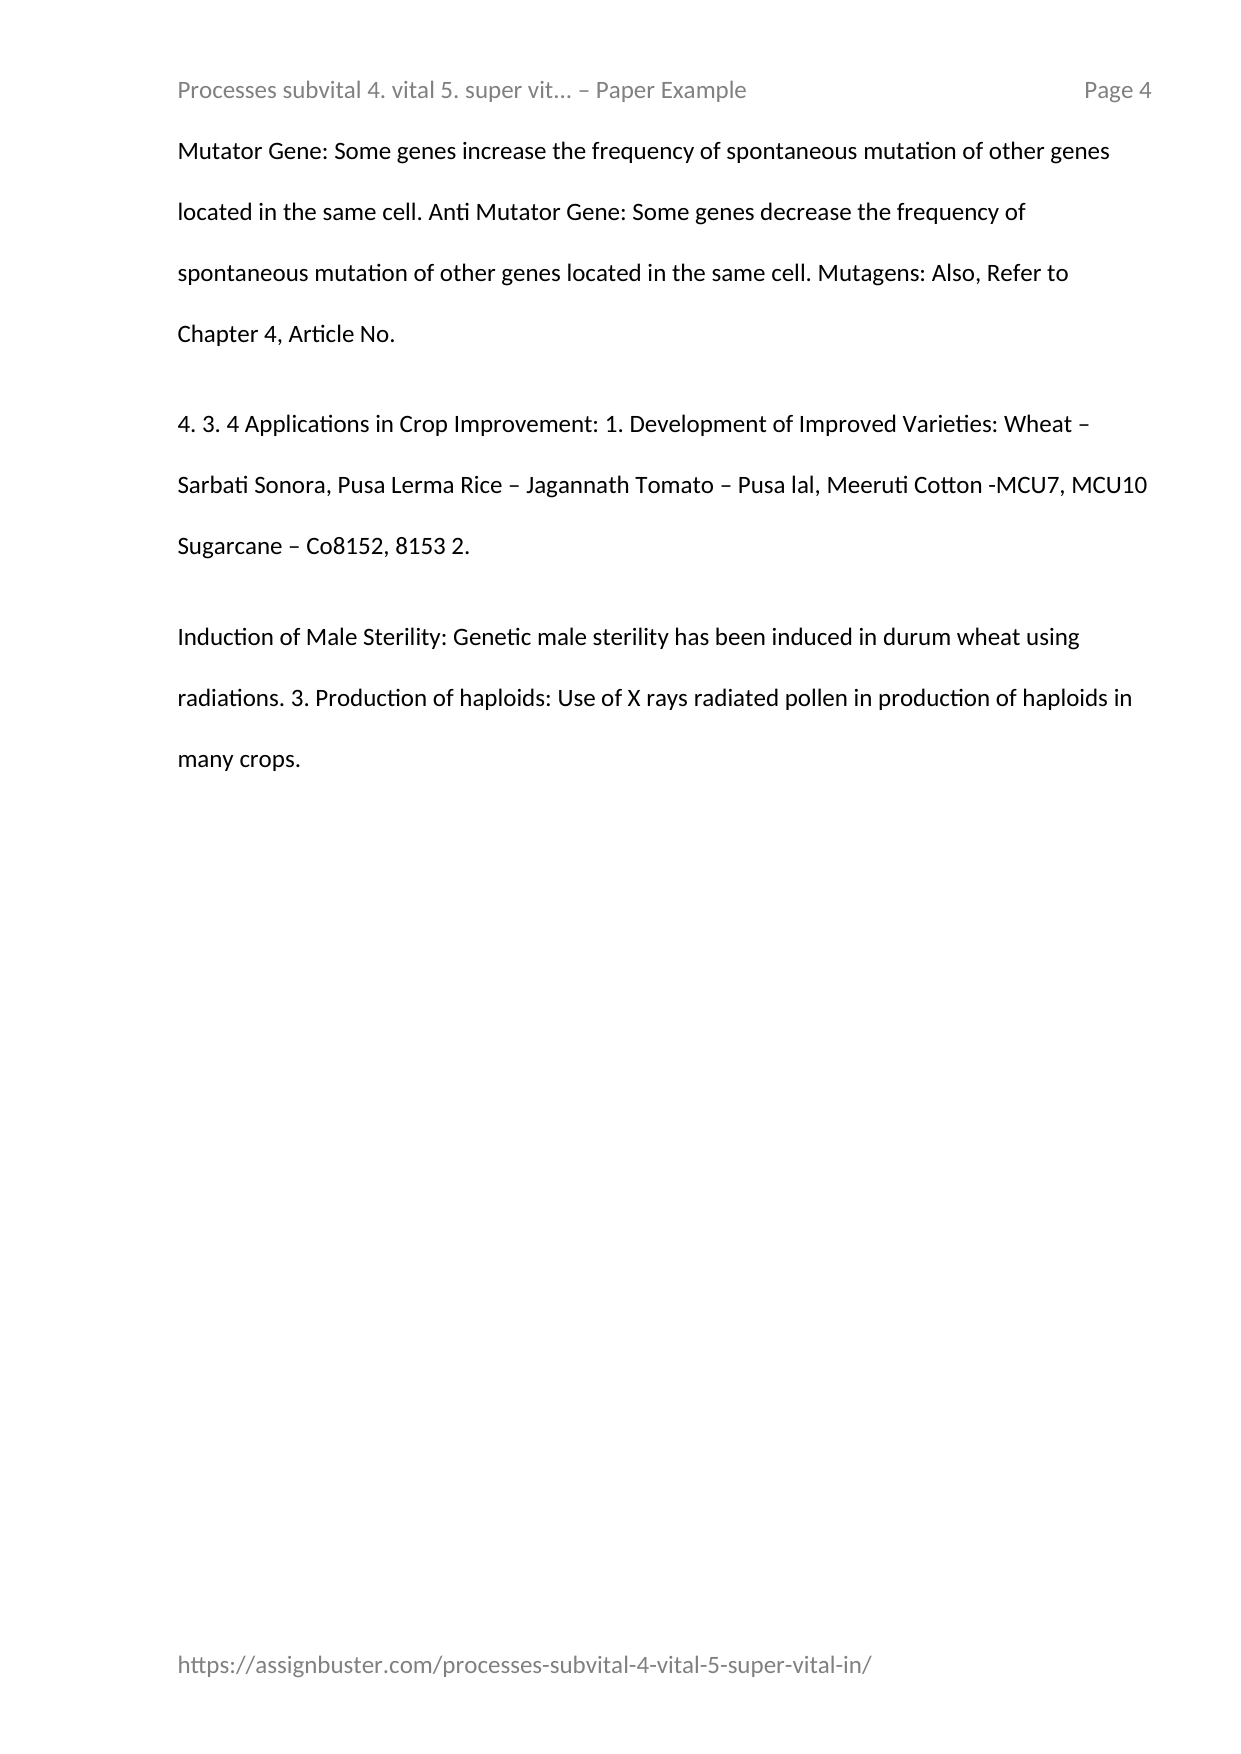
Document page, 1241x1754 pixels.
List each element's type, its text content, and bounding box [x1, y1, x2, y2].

text Mutator Gene: Some genes increase the frequency of spontaneous mutation of other genes located in the same cell. Anti Mutator Gene: Some genes decrease the frequency of spontaneous mutation of other genes located in the same cell. Mutagens: Also, Refer to Chapter 4, Article No. [177, 135, 1152, 348]
text 4. 3. 4 Applications in Crop Improvement: 1. Development of Improved Varieties: Wheat – Sarbati Sonora, Pusa Lerma Rice – Jagannath Tomato – Pusa lal, Meeruti Cotton -MCU7, MCU10 Sugarcane – Co8152, 8153 2. [177, 408, 1152, 561]
text Induction of Male Sterility: Genetic male sterility has been induced in durum wheat using radiations. 3. Production of haploids: Use of X rays radiated pollen in production of haploids in many crops. [177, 621, 1152, 774]
